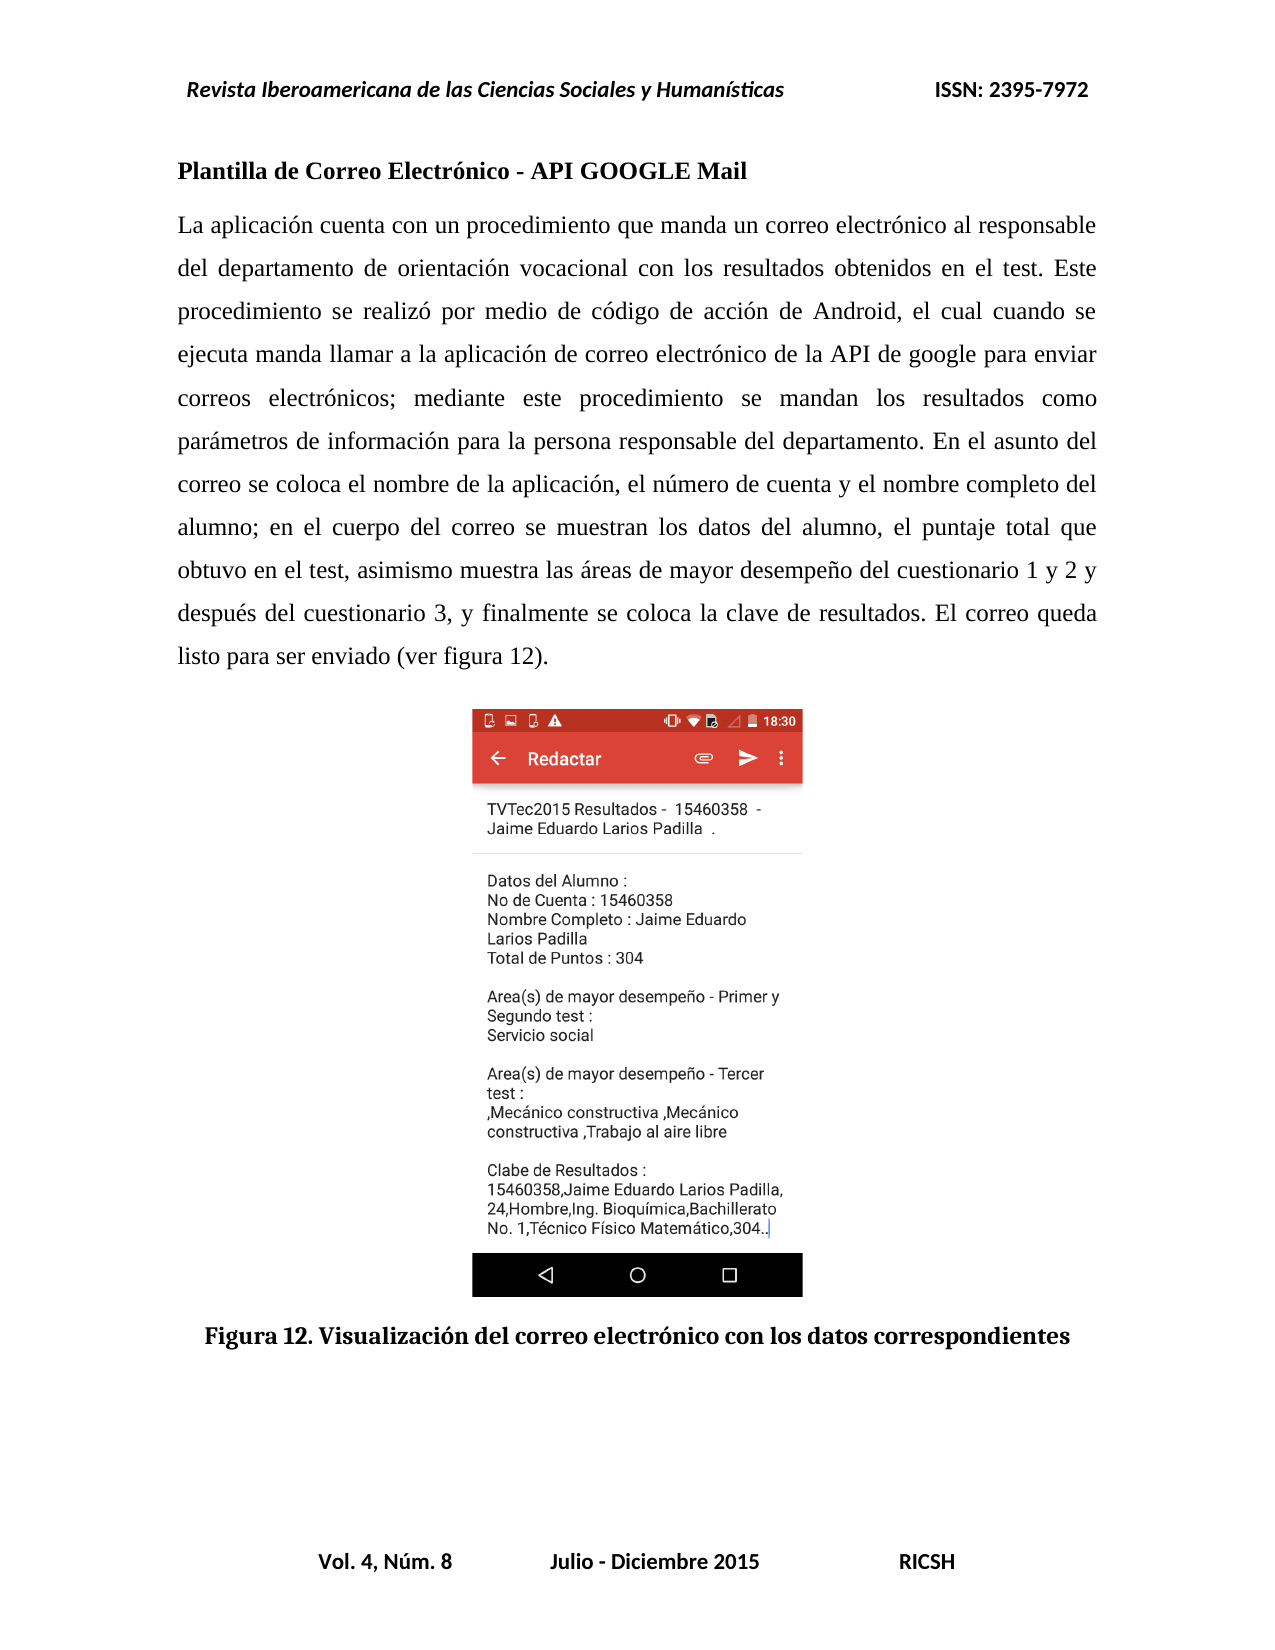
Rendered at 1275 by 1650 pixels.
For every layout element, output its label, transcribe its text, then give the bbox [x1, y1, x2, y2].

text La aplicación cuenta con un procedimiento que manda un correo electrónico al responsable del departamento de orientación vocacional con los resultados obtenidos en el test. Este procedimiento se realizó por medio de código de acción de Android, el cual cuando se ejecuta manda llamar a la aplicación de correo electrónico de la API de google para enviar correos electrónicos; mediante este procedimiento se mandan los resultados como parámetros de información para la persona responsable del departamento. En el asunto del correo se coloca el nombre de la aplicación, el número de cuenta y el nombre completo del alumno; en el cuerpo del correo se muestran los datos del alumno, el puntaje total que obtuvo en el test, asimismo muestra las áreas de mayor desempeño del cuestionario 1 y 2 y después del cuestionario 3, y finalmente se coloca la clave de resultados. El correo queda listo para ser enviado (ver figura 12). [177, 210, 1098, 670]
text Figura 12. Visualización del correo electrónico con los datos correspondientes [177, 1322, 1098, 1351]
text Plantilla de Correo Electrónico - API GOOGLE Mail [177, 148, 1098, 185]
picture [472, 709, 803, 1297]
